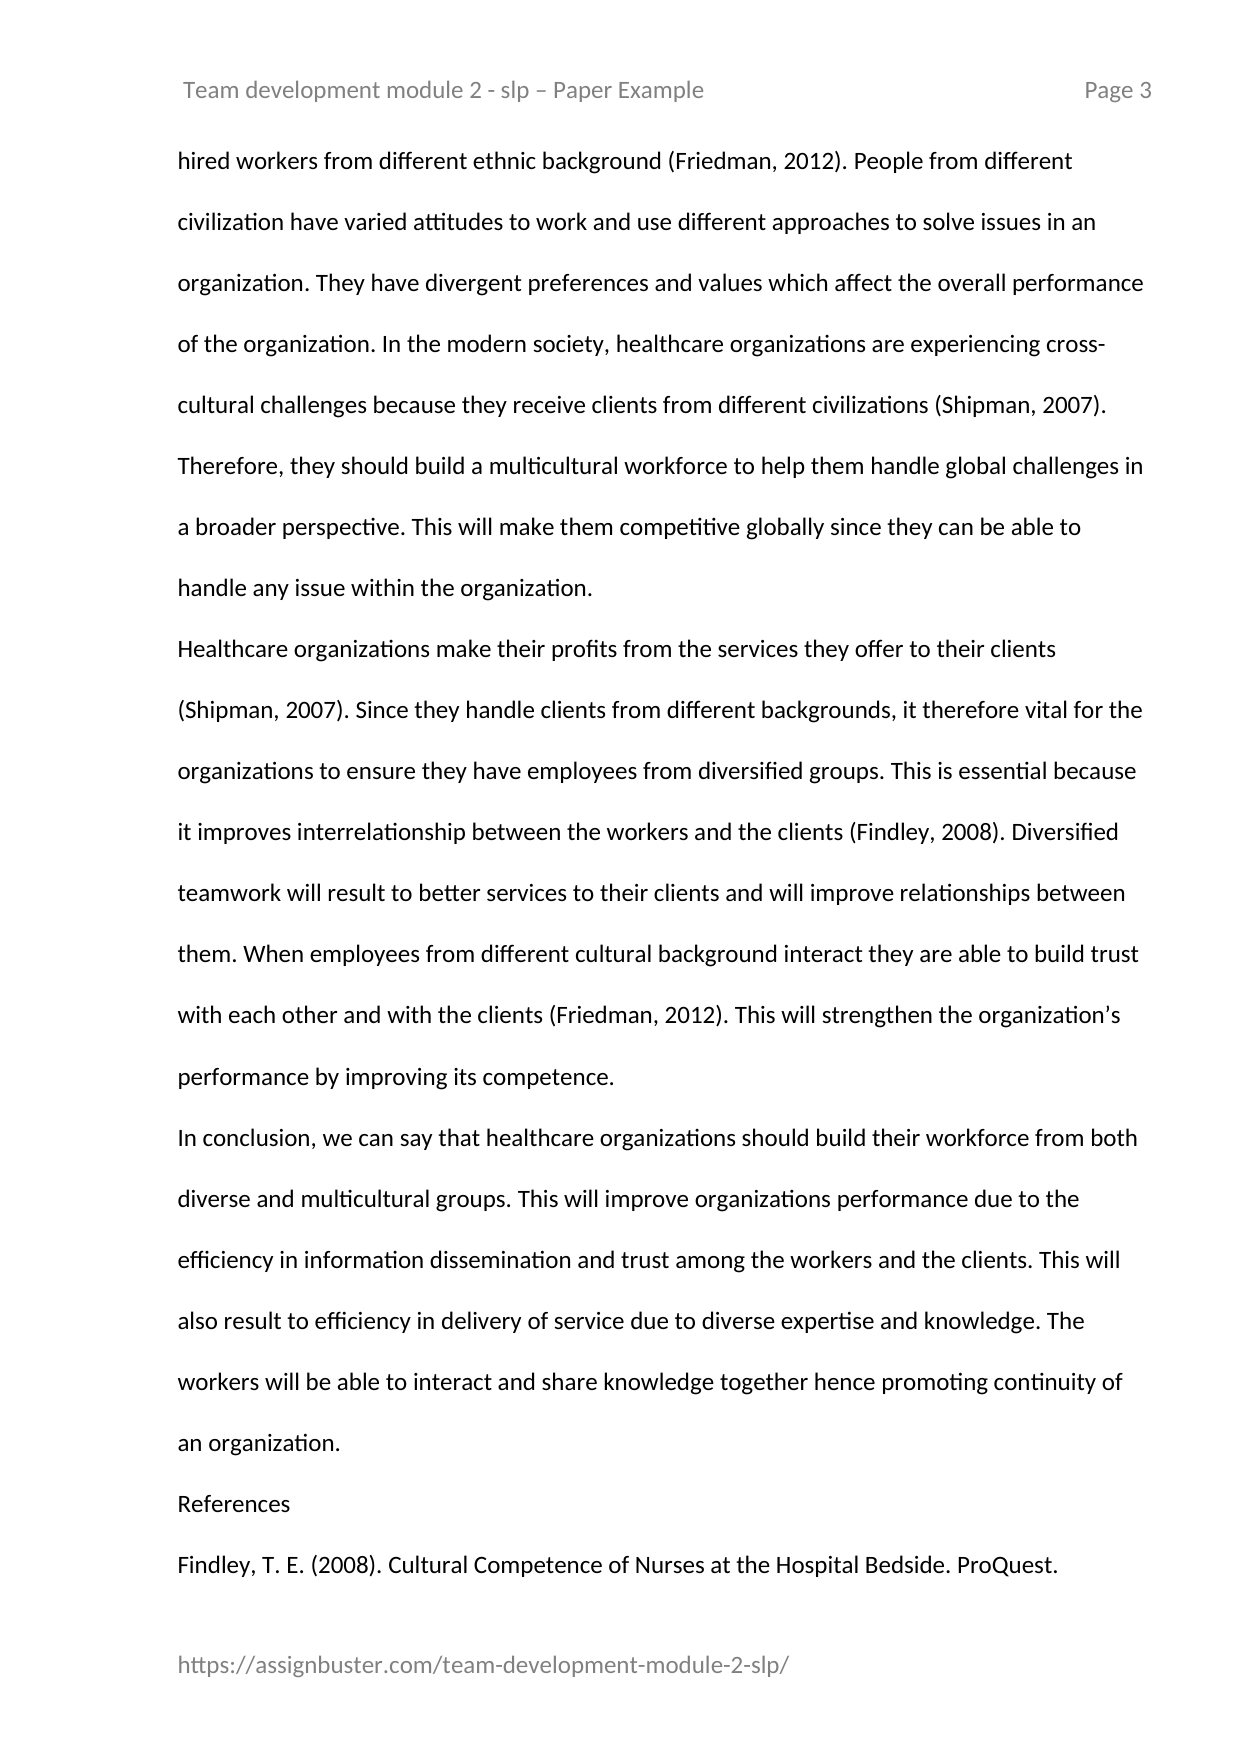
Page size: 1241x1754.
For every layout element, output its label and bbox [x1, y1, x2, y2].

text [177, 145, 1152, 1579]
